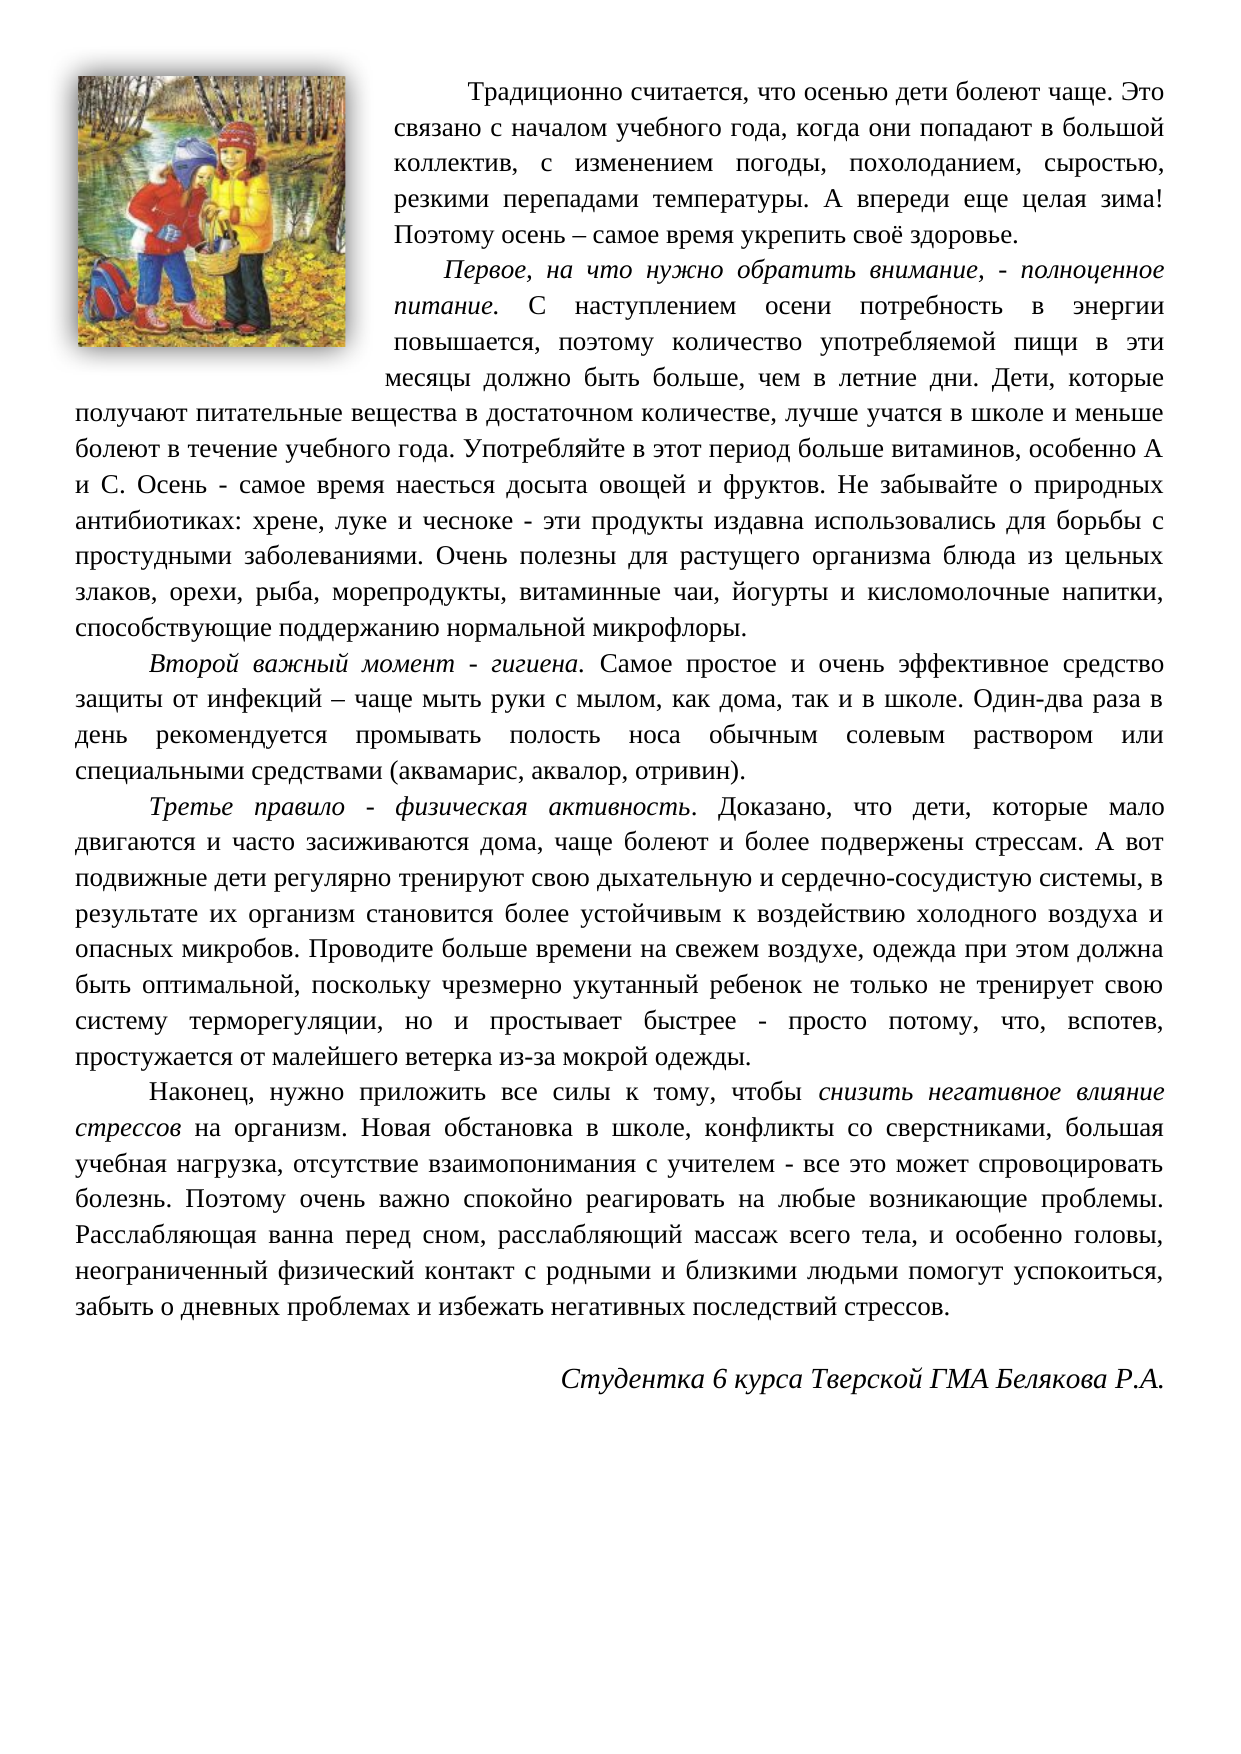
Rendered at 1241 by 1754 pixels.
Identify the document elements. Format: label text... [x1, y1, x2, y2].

text Наконец, нужно приложить все силы к тому, чтобы снизить негативное влияние стрессов на организм. Новая обстановка в школе, конфликты со сверстниками, большая учебная нагрузка, отсутствие взаимопонимания с учителем - все это может спровоцировать болезнь. Поэтому очень важно спокойно реагировать на любые возникающие проблемы. Расслабляющая ванна перед сном, расслабляющий массаж всего тела, и особенно головы, неограниченный физический контакт с родными и близкими людьми помогут успокоиться, забыть о дневных проблемах и избежать негативных последствий стрессов. [75, 1075, 1165, 1321]
text Второй важный момент - гигиена. Самое простое и очень эффективное средство защиты от инфекций – чаще мыть руки с мылом, как дома, так и в школе. Один-два раза в день рекомендуется промывать полость носа обычным солевым раствором или специальными средствами (аквамарис, аквалор, отривин). [75, 647, 1165, 785]
text Студентка 6 курса Тверской ГМА Белякова Р.А. [75, 1361, 1165, 1395]
text Традиционно считается, что осенью дети болеют чаще. Это связано с началом учебного года, когда они попадают в большой коллектив, с изменением погоды, похолоданием, сыростью, резкими перепадами температуры. А впереди еще целая зима! Поэтому осень – самое время укрепить своё здоровье. [75, 75, 1165, 249]
picture [78, 249, 346, 254]
text Третье правило - физическая активность. Доказано, что дети, которые мало двигаются и часто засиживаются дома, чаще болеют и более подвержены стрессам. А вот подвижные дети регулярно тренируют свою дыхательную и сердечно-сосудистую системы, в результате их организм становится более устойчивым к воздействию холодного воздуха и опасных микробов. Проводите больше времени на свежем воздухе, одежда при этом должна быть оптимальной, поскольку чрезмерно укутанный ребенок не только не тренирует свою систему терморегуляции, но и простывает быстрее - просто потому, что, вспотев, простужается от малейшего ветерка из-за мокрой одежды. [75, 789, 1165, 1071]
text Первое, на что нужно обратить внимание, - полноценное питание. С наступлением осени потребность в энергии повышается, поэтому количество употребляемой пищи в эти месяцы должно быть больше, чем в летние дни. Дети, которые получают питательные вещества в достаточном количестве, лучше учатся в школе и меньше болеют в течение учебного года. Употребляйте в этот период больше витаминов, особенно А и С. Осень - самое время наесться досыта овощей и фруктов. Не забывайте о природных антибиотиках: хрене, луке и чесноке - эти продукты издавна использовались для борьбы с простудными заболеваниями. Очень полезны для растущего организма блюда из цельных злаков, орехи, рыба, морепродукты, витаминные чаи, йогурты и кисломолочные напитки, способствующие поддержанию нормальной микрофлоры. [75, 254, 1165, 642]
